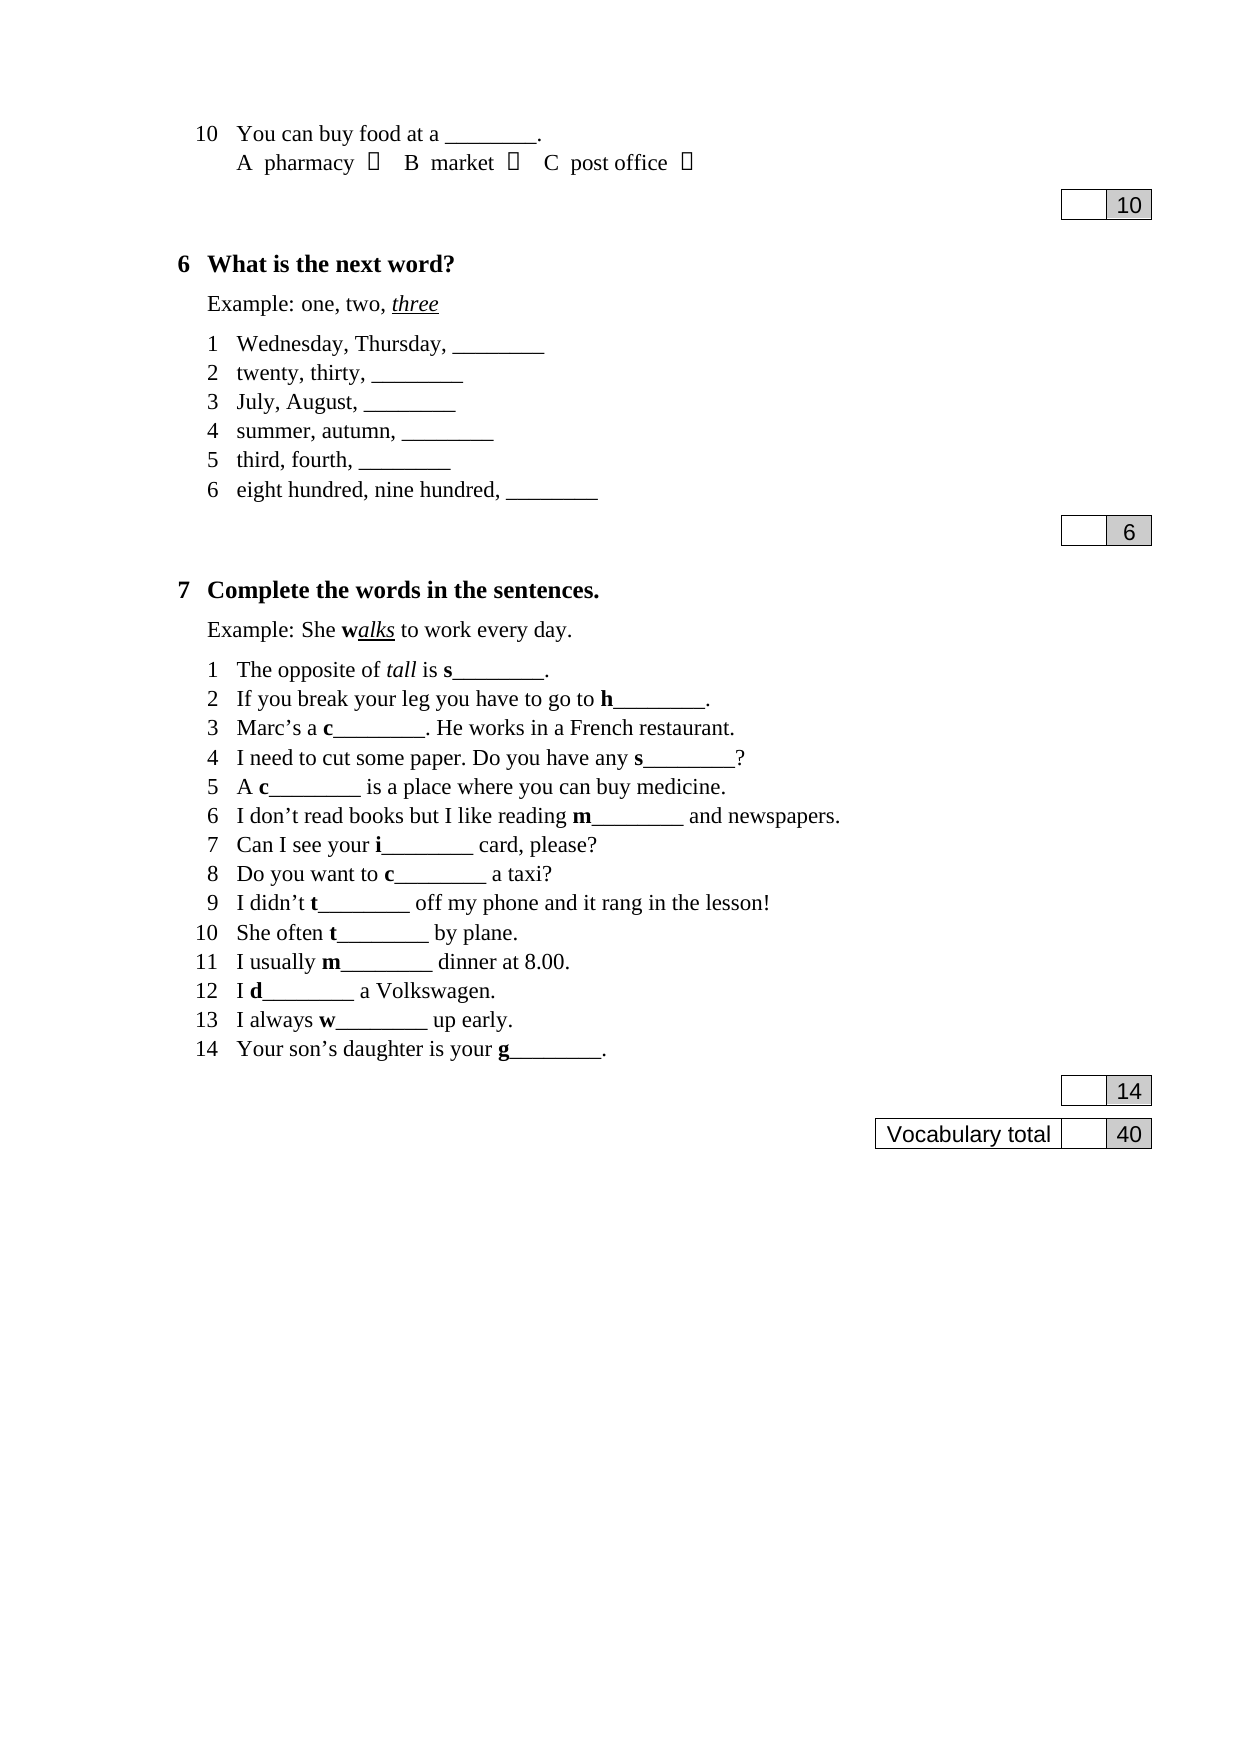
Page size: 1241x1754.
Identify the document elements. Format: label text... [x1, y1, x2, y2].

list 1 The opposite of tall is s________. [207, 654, 1152, 683]
list A pharmacy  B market  C post office  [195, 147, 1152, 176]
table_header 6 [1107, 516, 1151, 545]
list 6 eight hundred, nine hundred, ________ [207, 474, 1152, 503]
text Example: She walks to work every day. [207, 614, 1152, 644]
list 2 twenty, thirty, ________ [207, 357, 1152, 386]
list 5 third, fourth, ________ [207, 444, 1152, 474]
list 10 You can buy food at a ________. [195, 118, 1152, 147]
list 2 If you break your leg you have to go to h________. [207, 683, 1152, 712]
table_header 40 [1107, 1119, 1151, 1148]
table_header Vocabulary total [876, 1119, 1061, 1148]
text 7 Complete the words in the sentences. [177, 575, 1152, 604]
list 8 Do you want to c________ a taxi? [207, 858, 1152, 887]
text Example: one, two, three [207, 288, 1152, 317]
table_header 14 [1107, 1076, 1151, 1104]
list 4 I need to cut some paper. Do you have any s________? [207, 742, 1152, 771]
table_header [1062, 1076, 1106, 1104]
text 6 What is the next word? [177, 249, 1152, 278]
list 14 Your son’s daughter is your g________. [195, 1033, 1152, 1062]
list 5 A c________ is a place where you can buy medicine. [207, 771, 1152, 800]
list 7 Can I see your i________ card, please? [207, 829, 1152, 858]
table_header [1062, 516, 1106, 545]
table_header 10 [1107, 190, 1151, 218]
list 13 I always w________ up early. [195, 1004, 1152, 1033]
list 12 I d________ a Volkswagen. [195, 975, 1152, 1004]
list 11 I usually m________ dinner at 8.00. [195, 946, 1152, 975]
table_header [1062, 190, 1106, 218]
list 9 I didn’t t________ off my phone and it rang in the lesson! [207, 887, 1152, 917]
list 6 I don’t read books but I like reading m________ and newspapers. [207, 800, 1152, 829]
list 3 Marc’s a c________. He works in a French restaurant. [207, 712, 1152, 742]
list 3 July, August, ________ [207, 386, 1152, 415]
list 10 She often t________ by plane. [195, 917, 1152, 946]
table_header [1062, 1119, 1106, 1148]
list 4 summer, autumn, ________ [207, 415, 1152, 444]
list 1 Wednesday, Thursday, ________ [207, 328, 1152, 357]
